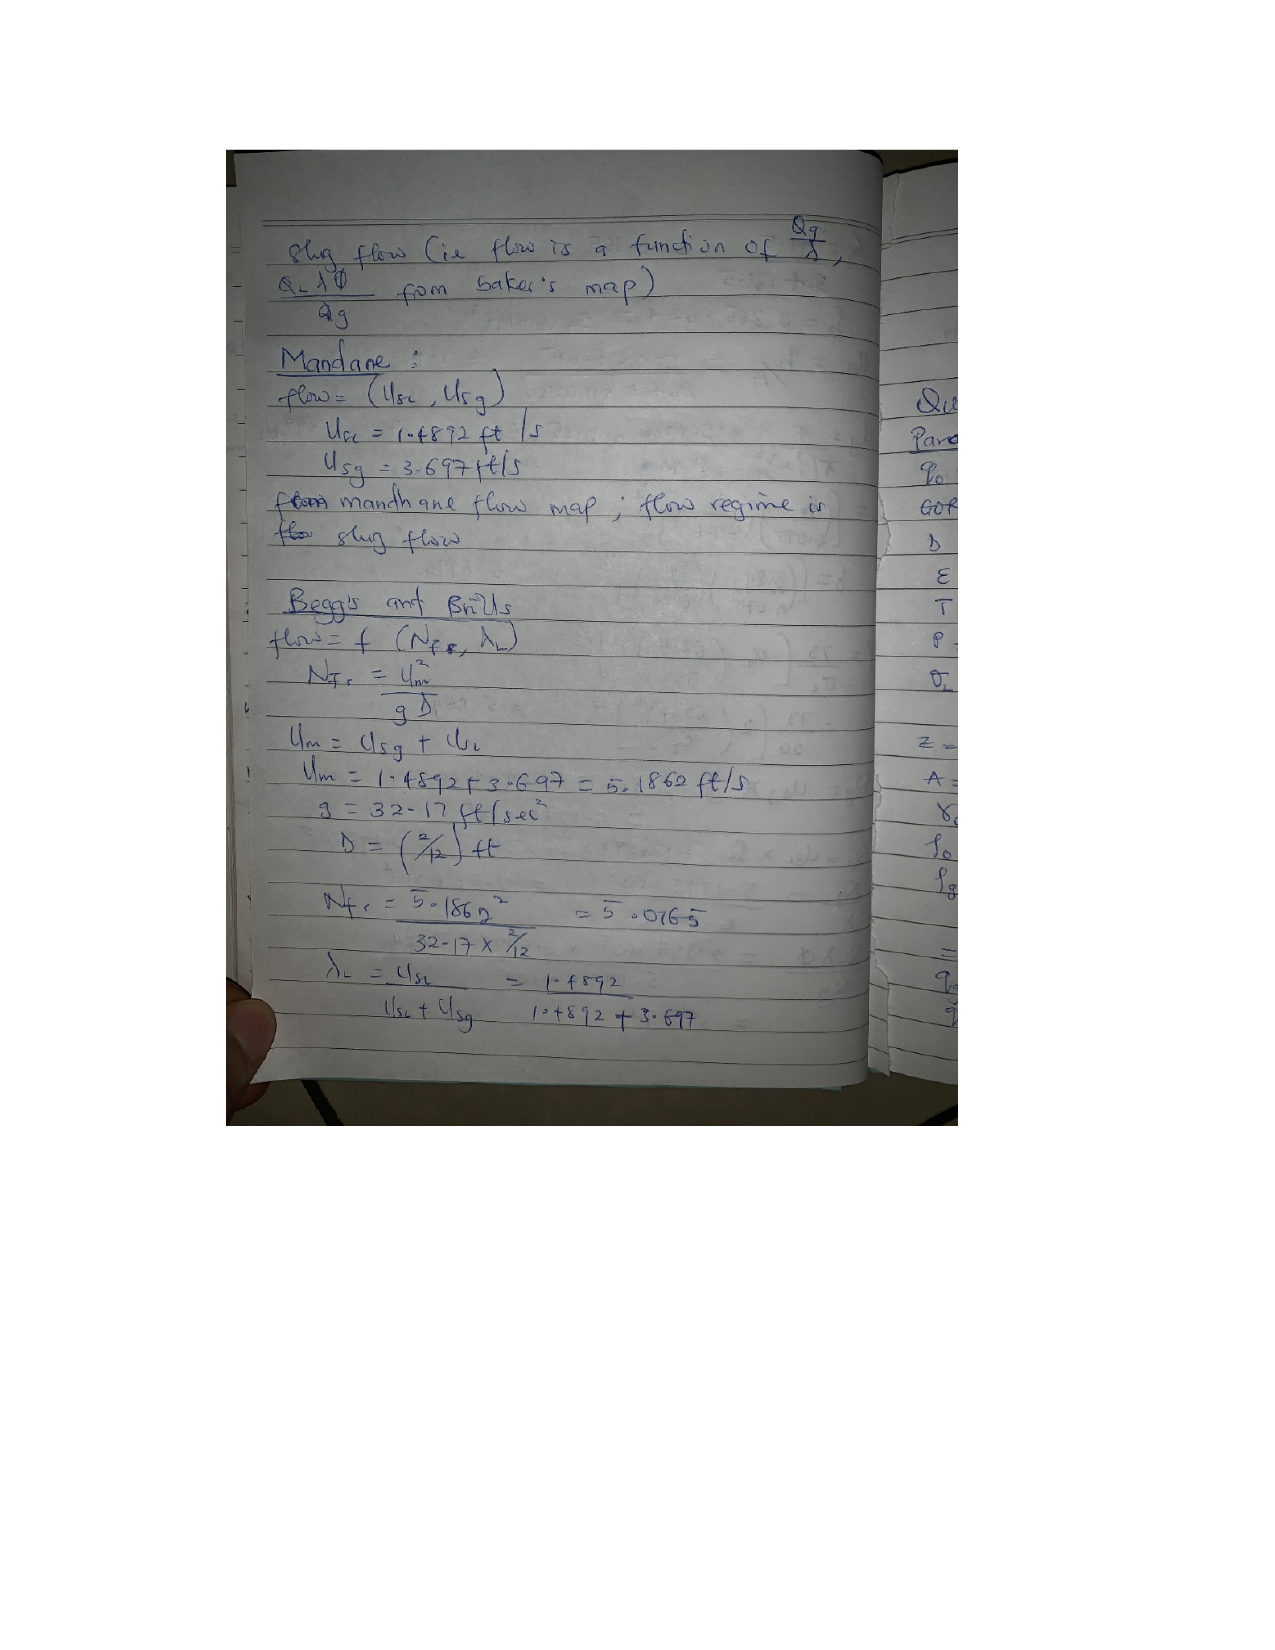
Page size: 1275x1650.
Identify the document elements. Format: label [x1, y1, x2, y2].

picture [226, 151, 958, 1125]
